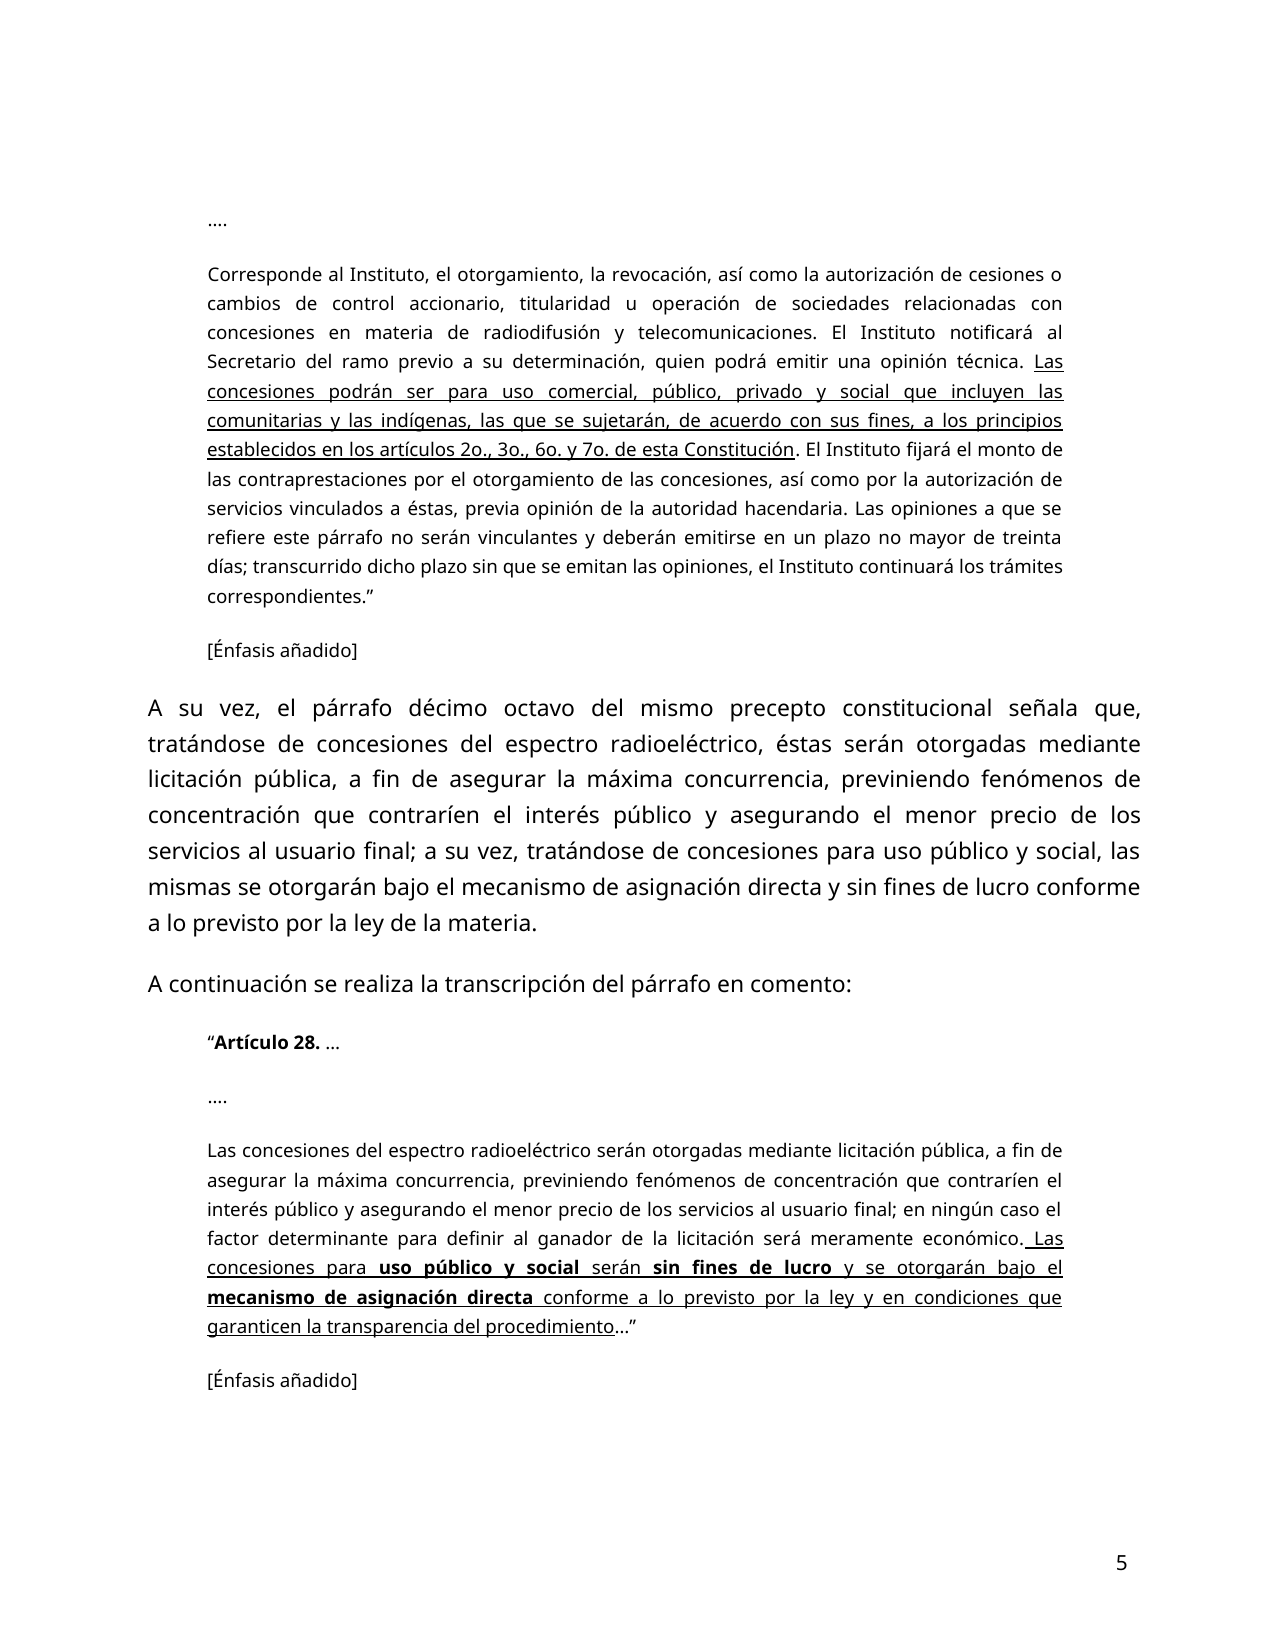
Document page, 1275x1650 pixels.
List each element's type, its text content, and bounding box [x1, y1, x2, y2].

text Las concesiones del espectro radioeléctrico serán otorgadas mediante licitación pública, a fin de asegurar la máxima concurrencia, previniendo fenómenos de concentración que contraríen el interés público y asegurando el menor precio de los servicios al usuario final; en ningún caso el factor determinante para definir al ganador de la licitación será meramente económico. Las concesiones para uso público y social serán sin fines de lucro y se otorgarán bajo el mecanismo de asignación directa conforme a lo previsto por la ley y en condiciones que garanticen la transparencia del procedimiento…” [207, 1138, 1063, 1276]
text Corresponde al Instituto, el otorgamiento, la revocación, así como la autorización de cesiones o cambios de control accionario, titularidad u operación de sociedades relacionadas con concesiones en materia de radiodifusión y telecomunicaciones. El Instituto notificará al Secretario del ramo previo a su determinación, quien podrá emitir una opinión técnica. Las concesiones podrán ser para uso comercial, público, privado y social que incluyen las comunitarias y las indígenas, las que se sujetarán, de acuerdo con sus fines, a los principios establecidos en los artículos 2o., 3o., 6o. y 7o. de esta Constitución. El Instituto fijará el monto de las contraprestaciones por el otorgamiento de las concesiones, así como por la autorización de servicios vinculados a éstas, previa opinión de la autoridad hacendaria. Las opiniones a que se refiere este párrafo no serán vinculantes y deberán emitirse en un plazo no mayor de treinta días; transcurrido dicho plazo sin que se emitan las opiniones, el Instituto continuará los trámites correspondientes.” [207, 261, 1063, 400]
text …. [207, 1083, 1063, 1109]
text A continuación se realiza la transcripción del párrafo en comento: [148, 968, 1142, 999]
text A su vez, el párrafo décimo octavo del mismo precepto constitucional señala que, tratándose de concesiones del espectro radioeléctrico, éstas serán otorgadas mediante licitación pública, a fin de asegurar la máxima concurrencia, previniendo fenómenos de concentración que contraríen el interés público y asegurando el menor precio de los servicios al usuario final; a su vez, tratándose de concesiones para uso público y social, las mismas se otorgarán bajo el mecanismo de asignación directa y sin fines de lucro conforme a lo previsto por la ley de la materia. [148, 692, 1142, 938]
text Corresponde al Instituto, el otorgamiento, la revocación, así como la autorización de cesiones o cambios de control accionario, titularidad u operación de sociedades relacionadas con concesiones en materia de radiodifusión y telecomunicaciones. El Instituto notificará al Secretario del ramo previo a su determinación, quien podrá emitir una opinión técnica. Las concesiones podrán ser para uso comercial, público, privado y social que incluyen las comunitarias y las indígenas, las que se sujetarán, de acuerdo con sus fines, a los principios establecidos en los artículos 2o., 3o., 6o. y 7o. de esta Constitución. El Instituto fijará el monto de las contraprestaciones por el otorgamiento de las concesiones, así como por la autorización de servicios vinculados a éstas, previa opinión de la autoridad hacendaria. Las opiniones a que se refiere este párrafo no serán vinculantes y deberán emitirse en un plazo no mayor de treinta días; transcurrido dicho plazo sin que se emitan las opiniones, el Instituto continuará los trámites correspondientes.” [207, 431, 1063, 608]
text Las concesiones del espectro radioeléctrico serán otorgadas mediante licitación pública, a fin de asegurar la máxima concurrencia, previniendo fenómenos de concentración que contraríen el interés público y asegurando el menor precio de los servicios al usuario final; en ningún caso el factor determinante para definir al ganador de la licitación será meramente económico. Las concesiones para uso público y social serán sin fines de lucro y se otorgarán bajo el mecanismo de asignación directa conforme a lo previsto por la ley y en condiciones que garanticen la transparencia del procedimiento…” [207, 1278, 1063, 1339]
text [Énfasis añadido] [207, 1367, 1127, 1393]
text “Artículo 28. … [207, 1029, 1063, 1054]
text [Énfasis añadido] [207, 637, 1127, 663]
text …. [207, 207, 1063, 232]
